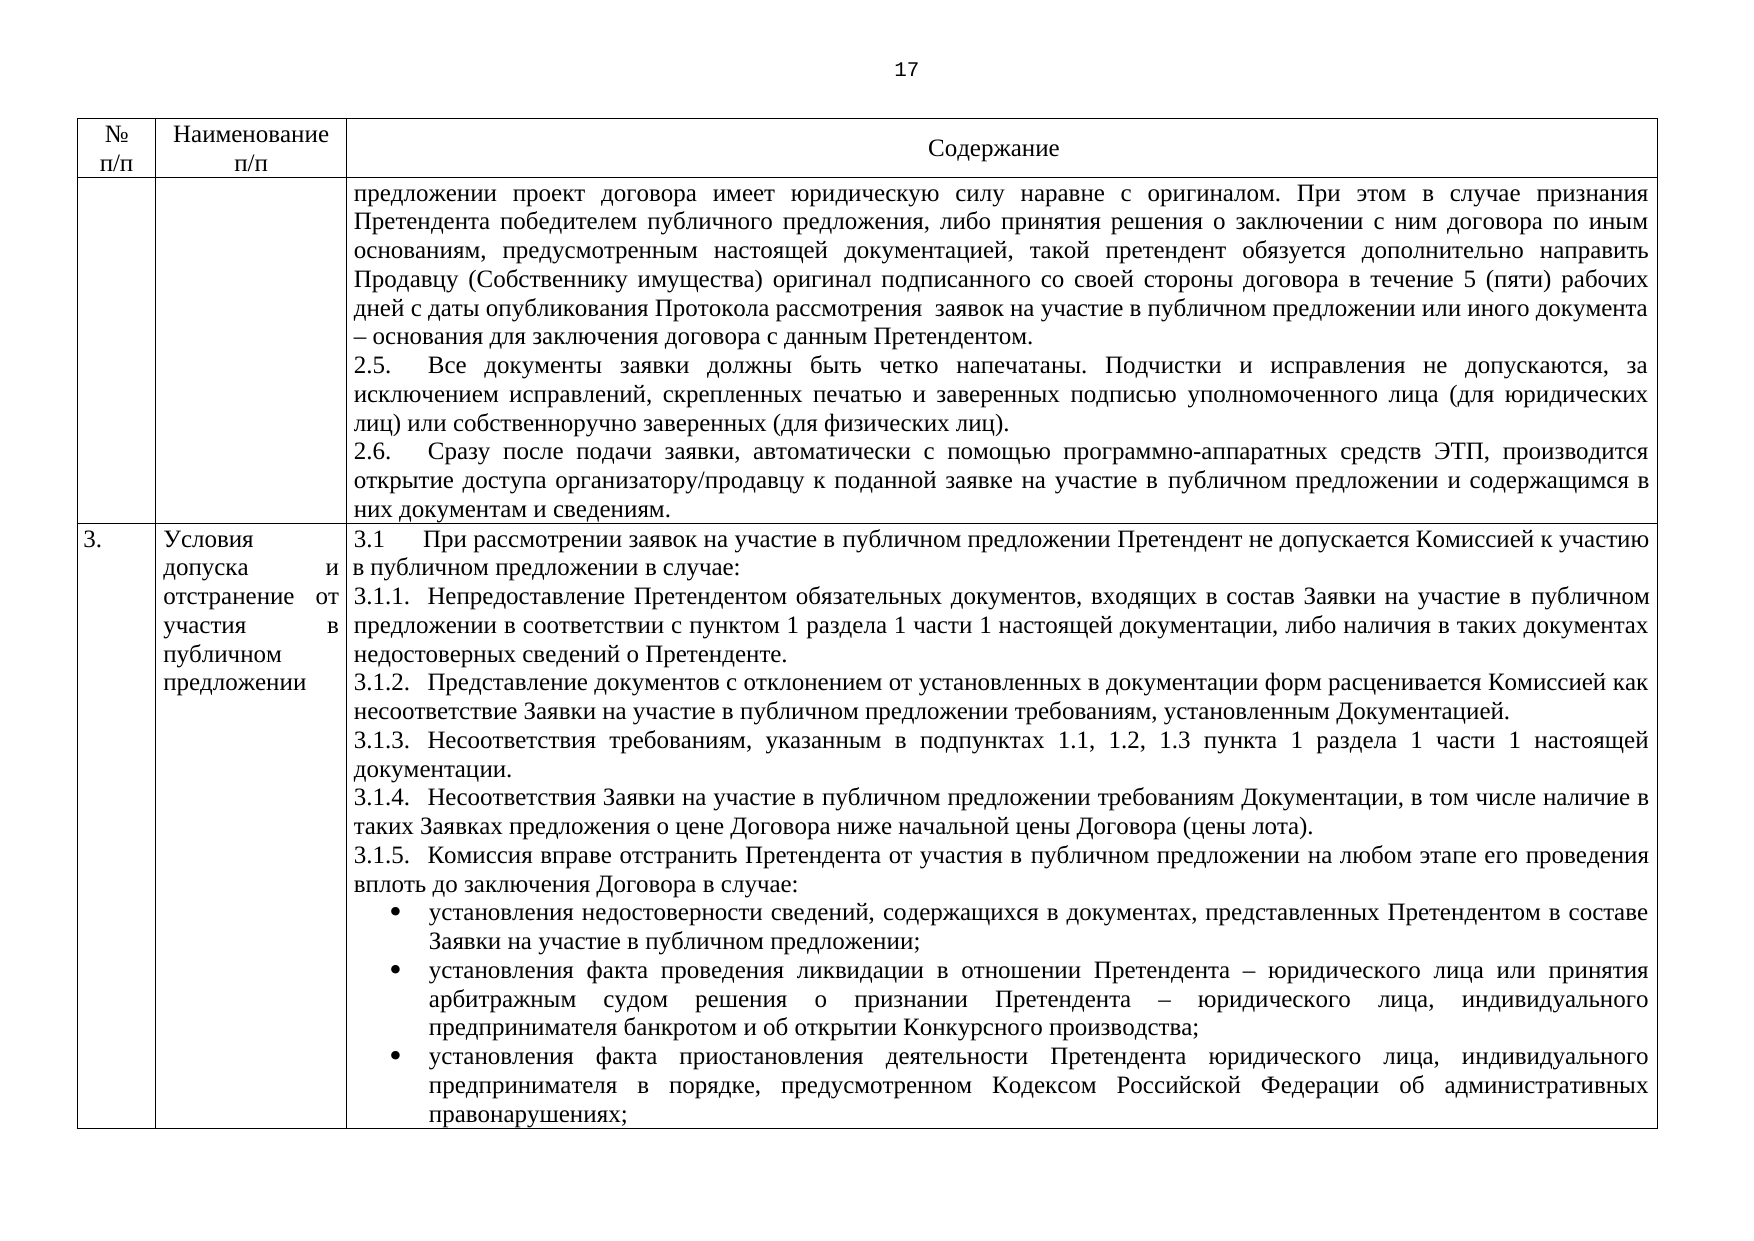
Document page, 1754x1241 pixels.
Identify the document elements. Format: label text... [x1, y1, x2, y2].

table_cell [156, 524, 346, 1127]
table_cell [347, 178, 1657, 523]
table_cell [78, 178, 155, 523]
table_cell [156, 178, 346, 523]
table_header Содержание [347, 119, 1657, 177]
table_cell [78, 524, 155, 1127]
table_header № п/п [78, 119, 155, 177]
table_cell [347, 524, 1657, 1127]
table_header Наименование п/п [156, 119, 346, 177]
